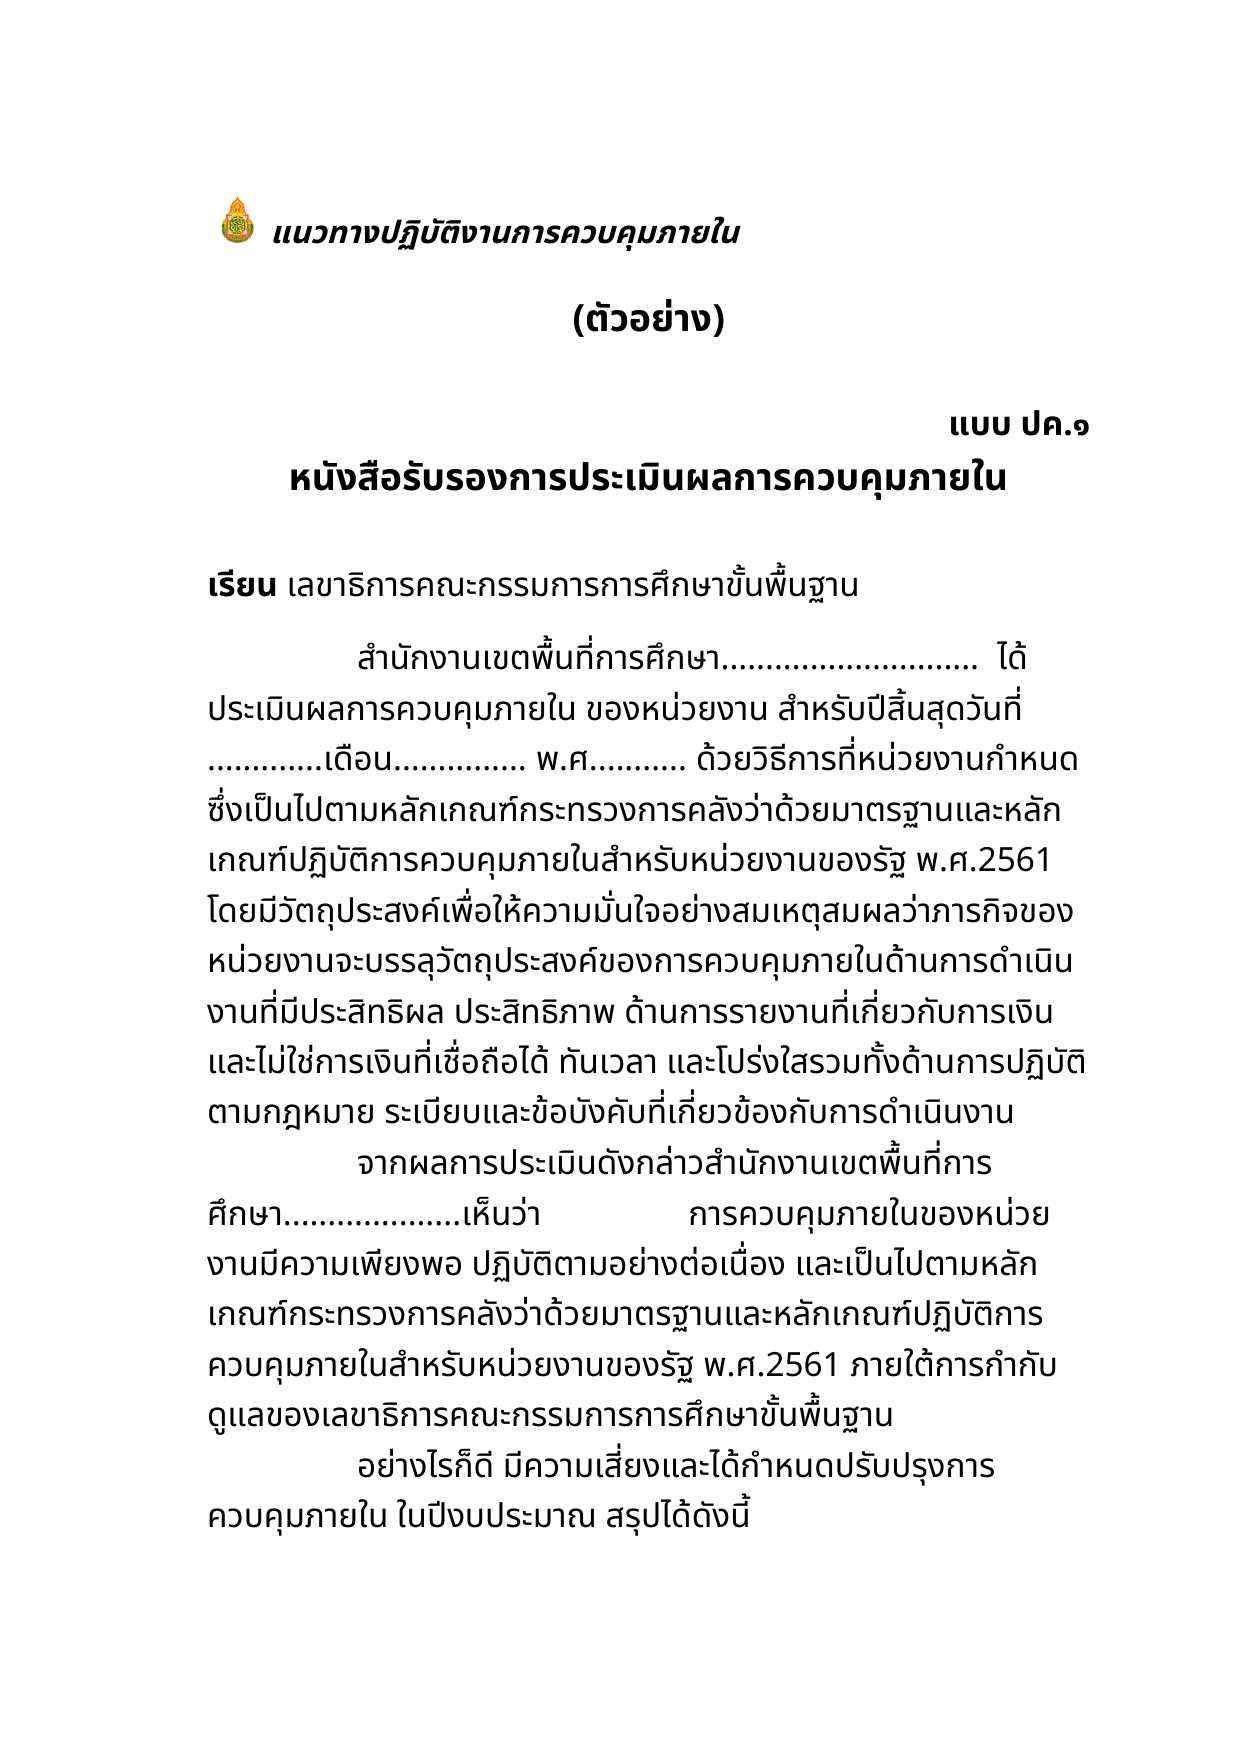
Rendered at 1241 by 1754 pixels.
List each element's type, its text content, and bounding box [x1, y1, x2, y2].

text หนังสือรับรองการประเมินผลการควบคุมภายใน [207, 450, 1090, 507]
text สำนักงานเขตพื้นที่การศึกษา............................. ได้ประเมินผลการควบคุมภายใน ของหน่วยงาน สำหรับปีสิ้นสุดวันที่ .............เดือน............... พ.ศ........... ด้วยวิธีการที่หน่วยงานกำหนด ซึ่งเป็นไปตามหลักเกณฑ์กระทรวงการคลังว่าด้วยมาตรฐานและหลักเกณฑ์ปฏิบัติการควบคุมภายในสำหรับหน่วยงานของรัฐ พ.ศ.2561 โดยมีวัตถุประสงค์เพื่อให้ความมั่นใจอย่างสมเหตุสมผลว่าภารกิจของหน่วยงานจะบรรลุวัตถุประสงค์ของการควบคุมภายในด้านการดำเนินงานที่มีประสิทธิผล ประสิทธิภาพ ด้านการรายงานที่เกี่ยวกับการเงิน และไม่ใช่การเงินที่เชื่อถือได้ ทันเวลา และโปร่งใสรวมทั้งด้านการปฏิบัติตามกฎหมาย ระเบียบและข้อบังคับที่เกี่ยวข้องกับการดำเนินงาน [207, 634, 1090, 1139]
text (ตัวอย่าง) [207, 292, 1090, 349]
text แบบ ปค.๑ [207, 400, 1090, 450]
text จากผลการประเมินดังกล่าวสำนักงานเขตพื้นที่การศึกษา....................เห็นว่า การควบคุมภายในของหน่วยงานมีความเพียงพอ ปฏิบัติตามอย่างต่อเนื่อง และเป็นไปตามหลักเกณฑ์กระทรวงการคลังว่าด้วยมาตรฐานและหลักเกณฑ์ปฏิบัติการควบคุมภายในสำหรับหน่วยงานของรัฐ พ.ศ.2561 ภายใต้การกำกับดูแลของเลขาธิการคณะกรรมการการศึกษาขั้นพื้นฐาน [207, 1139, 1090, 1442]
text เรียน เลขาธิการคณะกรรมการการศึกษาขั้นพื้นฐาน [207, 561, 1090, 611]
text อย่างไรก็ดี มีความเสี่ยงและได้กำหนดปรับปรุงการควบคุมภายใน ในปีงบประมาณ สรุปได้ดังนี้ [207, 1442, 1090, 1543]
picture [221, 197, 254, 244]
